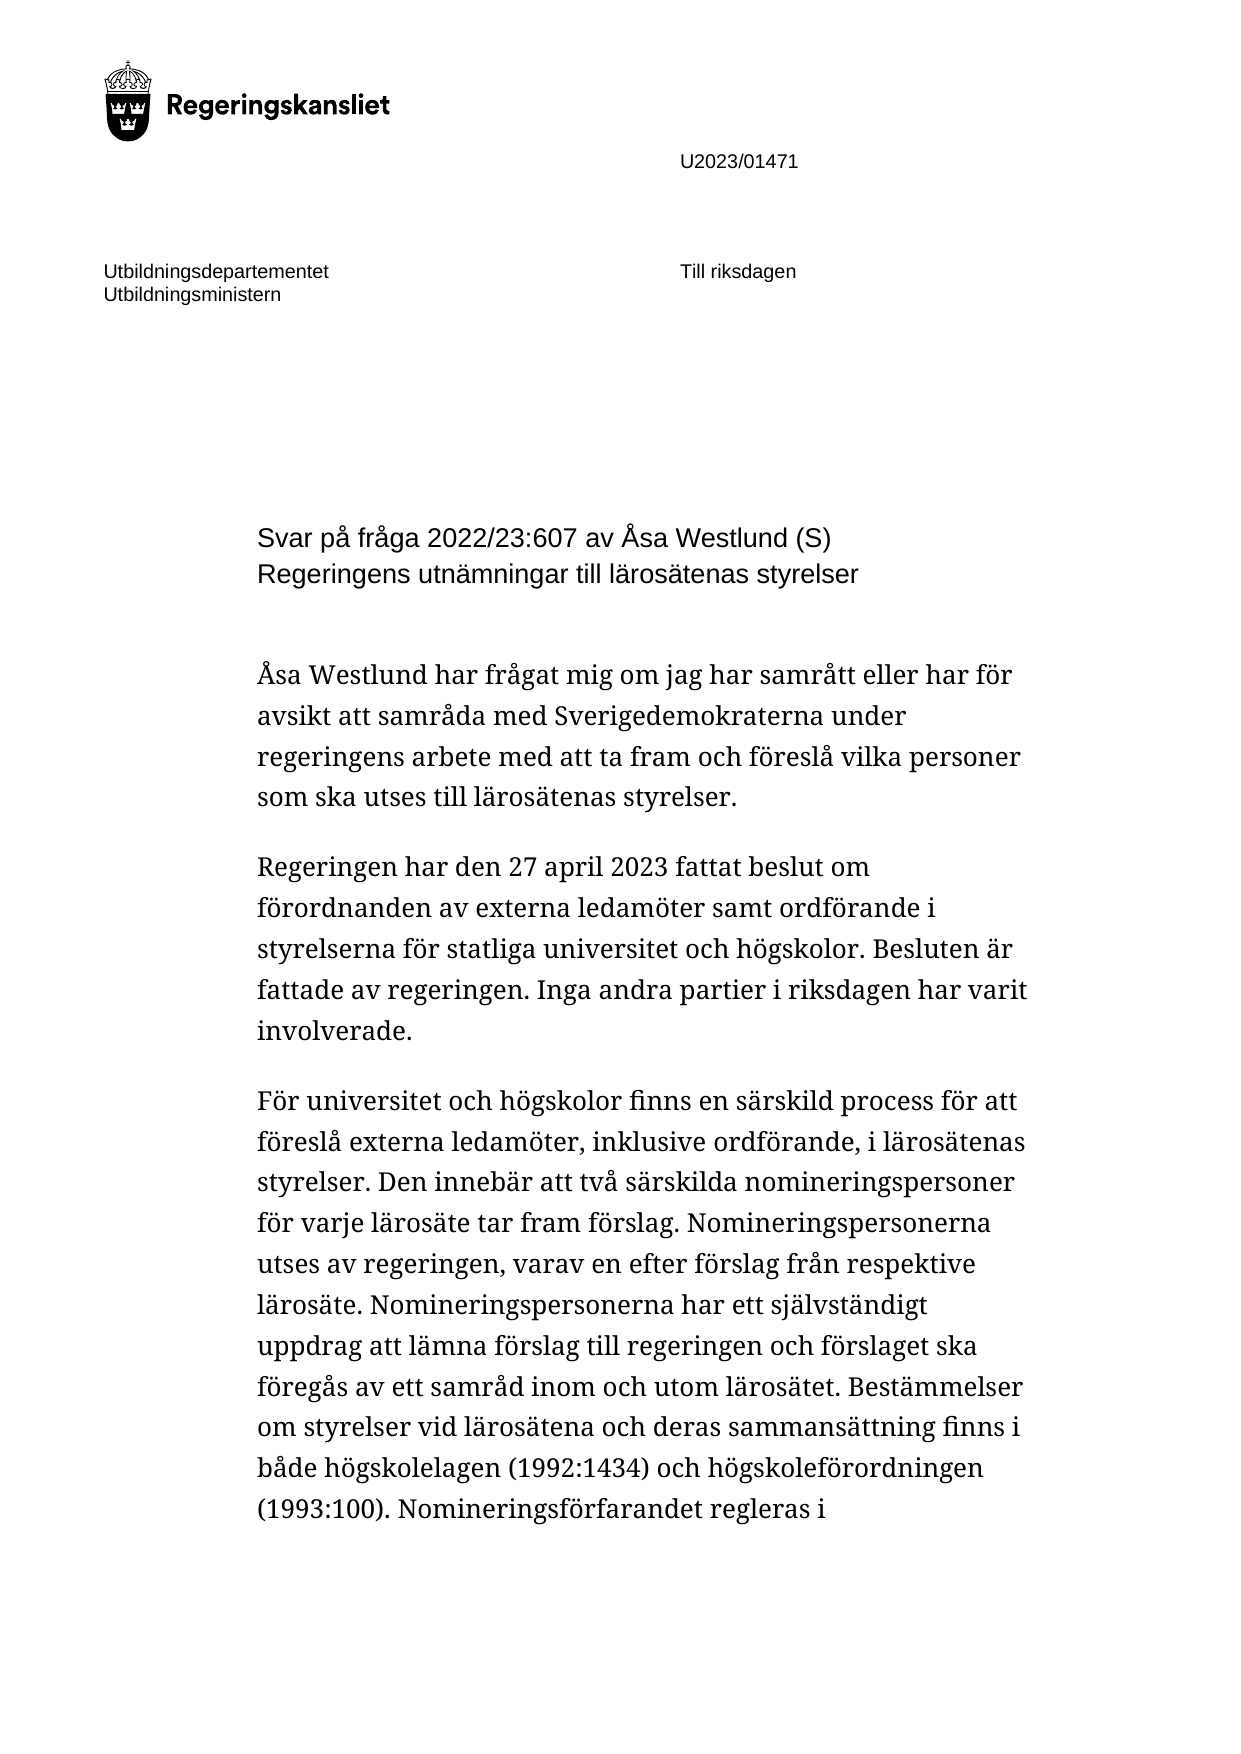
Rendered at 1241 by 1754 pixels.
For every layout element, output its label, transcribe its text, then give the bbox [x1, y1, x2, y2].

text Regeringen har den 27 april 2023 fattat beslut om förordnanden av externa ledamöter samt ordförande i styrelserna för statliga universitet och högskolor. Besluten är fattade av regeringen. Inga andra partier i riksdagen har varit involverade. [257, 849, 1033, 1048]
title Svar på fråga 2022/23:607 av Åsa Westlund (S) Regeringens utnämningar till lärosätenas styrelser [257, 522, 1033, 589]
text Åsa Westlund har frågat mig om jag har samrått eller har för avsikt att samråda med Sverigedemokraterna under regeringens arbete med att ta fram och föreslå vilka personer som ska utses till lärosätenas styrelser. [257, 657, 1033, 814]
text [257, 1082, 1033, 1526]
